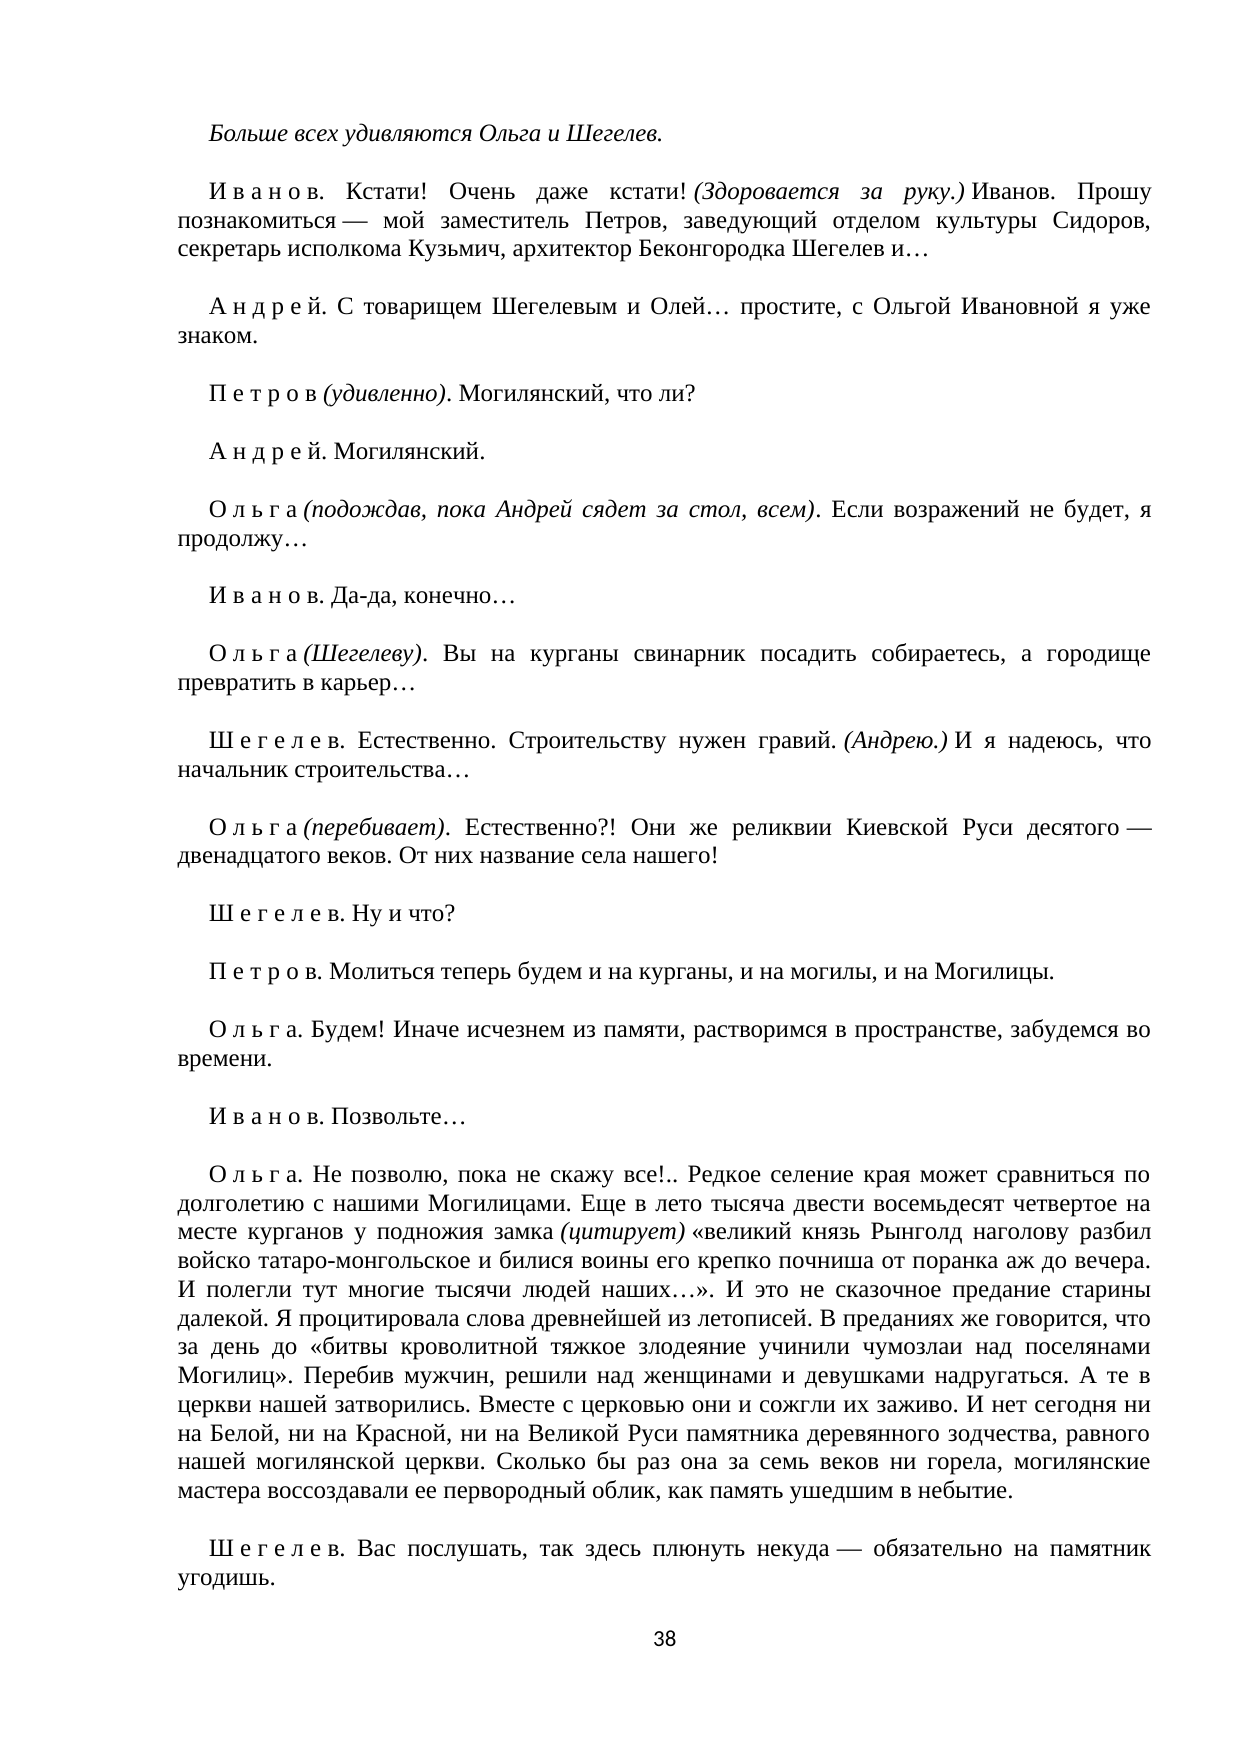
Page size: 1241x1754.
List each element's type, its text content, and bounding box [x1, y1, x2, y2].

text И в а н о в. Да-да, конечно… [177, 581, 1152, 609]
text Ш е г е л е в. Ну и что? [177, 898, 1152, 927]
text О л ь г а (подождав, пока Андрей сядет за стол, всем). Если возражений не будет, я продолжу… [177, 494, 1152, 551]
text О л ь г а (перебивает). Естественно?! Они же реликвии Киевской Руси десятого — двенадцатого веков. От них название села нашего! [177, 812, 1152, 869]
text Ш е г е л е в. Вас послушать, так здесь плюнуть некуда — обязательно на памятник угодишь. [177, 1533, 1152, 1591]
text И в а н о в. Позвольте… [177, 1101, 1152, 1130]
text А н д р е й. Могилянский. [177, 436, 1152, 465]
text Ш е г е л е в. Естественно. Строительству нужен гравий. (Андрею.) И я надеюсь, что начальник строительства… [177, 725, 1152, 783]
text О л ь г а (Шегелеву). Вы на курганы свинарник посадить собираетесь, а городище превратить в карьер… [177, 638, 1152, 696]
text Больше всех удивляются Ольга и Шегелев. [177, 118, 1152, 147]
text П е т р о в. Молиться теперь будем и на курганы, и на могилы, и на Могилицы. [177, 956, 1152, 985]
text О л ь г а. Не позволю, пока не скажу все!.. Редкое селение края может сравниться по долголетию с нашими Могилицами. Еще в лето тысяча двести восемьдесят четвертое на месте курганов у подножия замка (цитирует) «великий князь Рынголд наголову разбил войско татаро-монгольское и билися воины его крепко почниша от поранка аж до вечера. И полегли тут многие тысячи людей наших…». И это не сказочное предание старины далекой. Я процитировала слова древнейшей из летописей. В преданиях же говорится, что за день до «битвы кроволитной тяжкое злодеяние учинили чумозлаи над поселянами Могилиц». Перебив мужчин, решили над женщинами и девушками надругаться. А те в церкви нашей затворились. Вместе с церковью они и сожгли их заживо. И нет сегодня ни на Белой, ни на Красной, ни на Великой Руси памятника деревянного зодчества, равного нашей могилянской церкви. Сколько бы раз она за семь веков ни горела, могилянские мастера воссоздавали ее первородный облик, как память ушедшим в небытие. [177, 1159, 1152, 1504]
text А н д р е й. С товарищем Шегелевым и Олей… простите, с Ольгой Ивановной я уже знаком. [177, 291, 1152, 349]
text П е т р о в (удивленно). Могилянский, что ли? [177, 378, 1152, 407]
text О л ь г а. Будем! Иначе исчезнем из памяти, растворимся в пространстве, забудемся во времени. [177, 1014, 1152, 1072]
text И в а н о в. Кстати! Очень даже кстати! (Здоровается за руку.) Иванов. Прошу познакомиться — мой заместитель Петров, заведующий отделом культуры Сидоров, секретарь исполкома Кузьмич, архитектор Беконгородка Шегелев и… [177, 176, 1152, 262]
